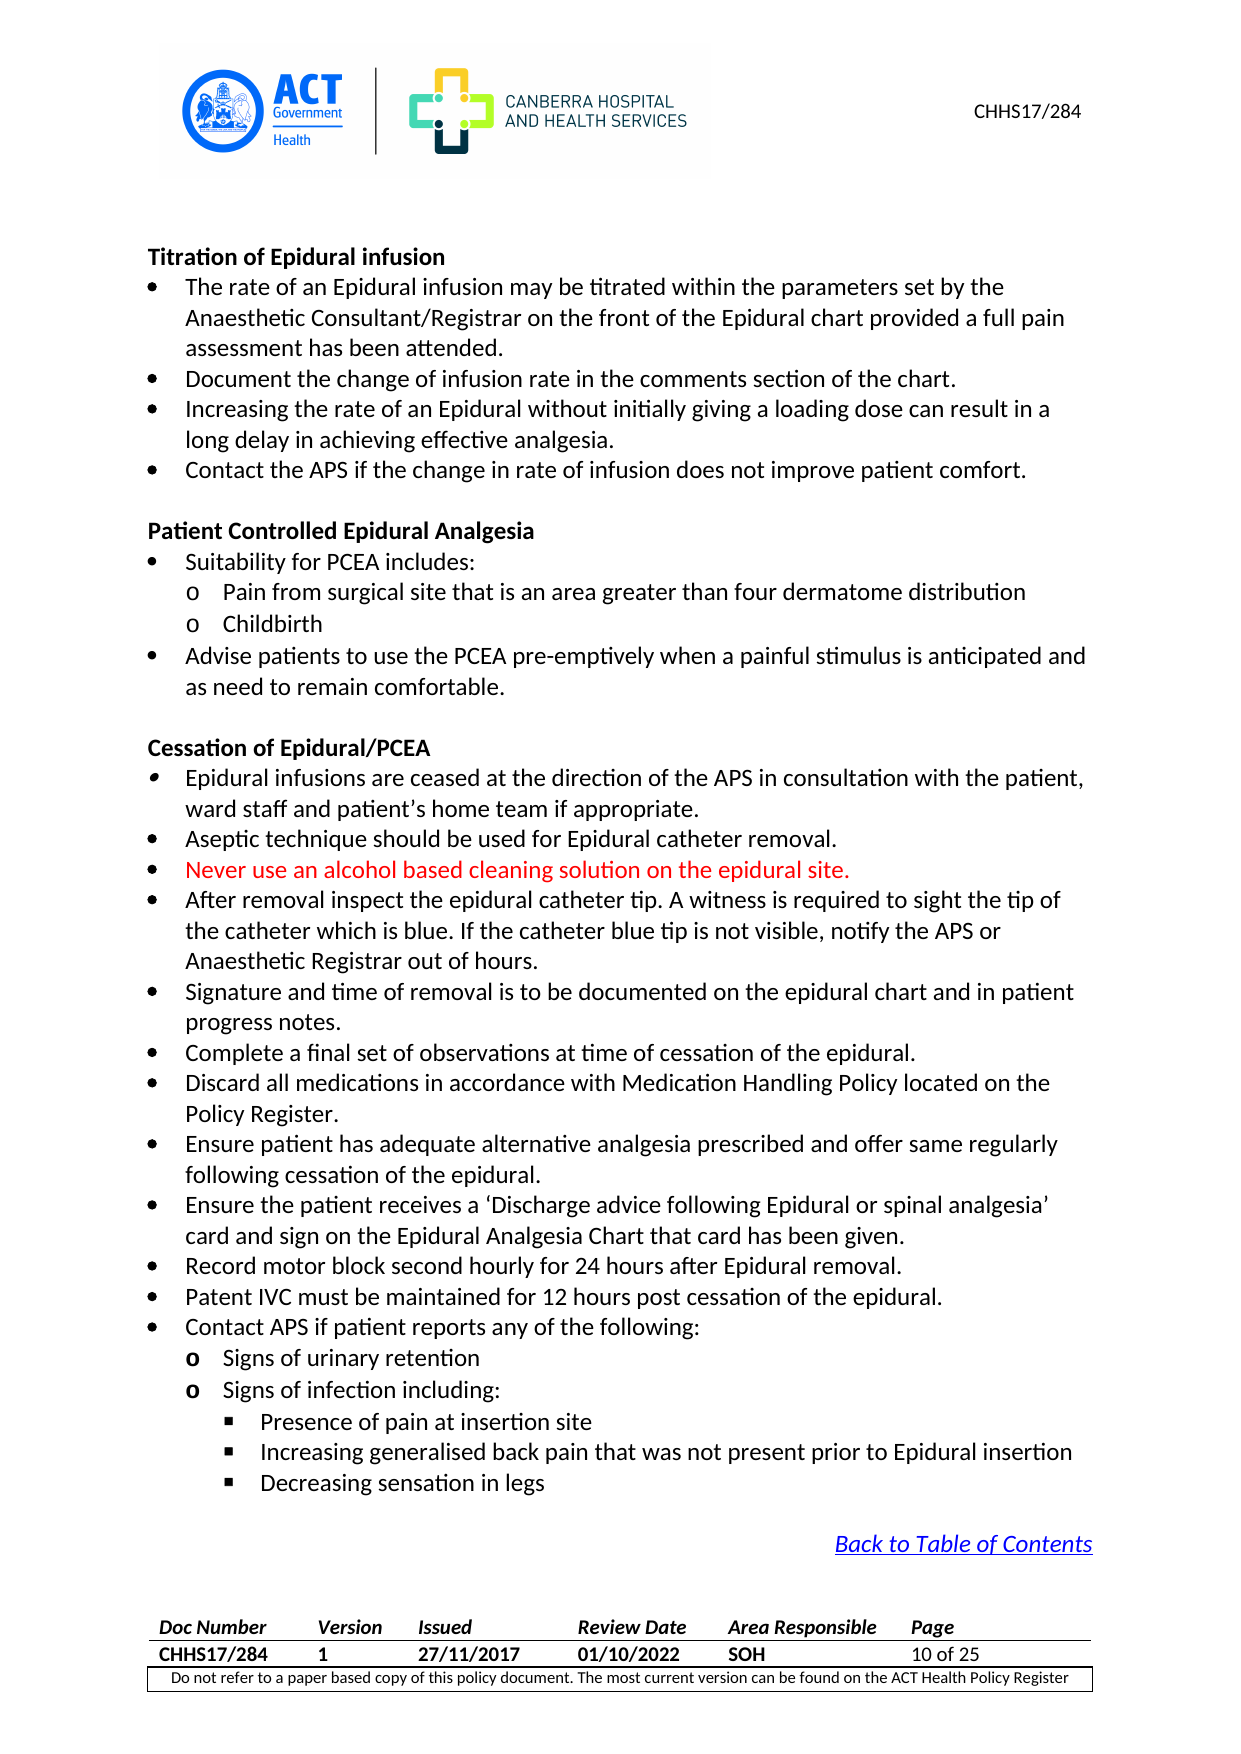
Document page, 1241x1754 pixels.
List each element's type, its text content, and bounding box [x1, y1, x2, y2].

list Childbirth [185, 608, 1092, 640]
text Cessation of Epidural/PCEA [148, 732, 1092, 762]
list Signs of urinary retention [185, 1342, 1092, 1374]
list Pain from surgical site that is an area greater than four dermatome distribution [185, 577, 1092, 608]
list Presence of pain at insertion site [223, 1406, 1092, 1436]
list Increasing the rate of an Epidural without initially giving a loading dose can result in a long delay in achieving effective analgesia. [148, 393, 1092, 454]
list Never use an alcohol based cleaning solution on the epidural site. [148, 854, 1092, 884]
list After removal inspect the epidural catheter tip. A witness is required to sight the tip of the catheter which is blue. If the catheter blue tip is not visible, notify the APS or Anaesthetic Registrar out of hours. [148, 884, 1092, 976]
list Aseptic technique should be used for Epidural catheter removal. [148, 823, 1092, 854]
picture [158, 43, 711, 179]
list Ensure the patient receives a ‘Discharge advice following Epidural or spinal analgesia’ card and sign on the Epidural Analgesia Chart that card has been given. [148, 1189, 1092, 1251]
list Decreasing sensation in legs [223, 1467, 1092, 1497]
list Ensure patient has adequate alternative analgesia prescribed and offer same regularly following cessation of the epidural. [148, 1128, 1092, 1189]
list Record motor block second hourly for 24 hours after Epidural removal. [148, 1251, 1092, 1281]
text Patient Controlled Epidural Analgesia [148, 516, 1092, 546]
list Discard all medications in accordance with Medication Handling Policy located on the Policy Register. [148, 1067, 1092, 1128]
list Signs of infection including: [185, 1374, 1092, 1406]
list Advise patients to use the PCEA pre-emptively when a painful stimulus is anticipated and as need to remain comfortable. [148, 640, 1092, 701]
list Contact the APS if the change in rate of infusion does not improve patient comfort. [148, 454, 1092, 485]
text Titration of Epidural infusion [148, 241, 1092, 271]
list Contact APS if patient reports any of the following: [148, 1312, 1092, 1342]
text Back to Table of Contents [148, 1528, 1092, 1558]
list The rate of an Epidural infusion may be titrated within the parameters set by the Anaesthetic Consultant/Registrar on the front of the Epidural chart provided a full pain assessment has been attended. [148, 271, 1092, 363]
list Increasing generalised back pain that was not present prior to Epidural insertion [223, 1436, 1092, 1467]
list Document the change of infusion rate in the comments section of the chart. [148, 363, 1092, 393]
list Epidural infusions are ceased at the direction of the APS in consultation with the patient, ward staff and patient’s home team if appropriate. [148, 762, 1092, 823]
list Signature and time of removal is to be documented on the epidural chart and in patient progress notes. [148, 976, 1092, 1037]
list Suitability for PCEA includes: [148, 546, 1092, 577]
list Patent IVC must be maintained for 12 hours post cessation of the epidural. [148, 1281, 1092, 1312]
list Complete a final set of observations at time of cessation of the epidural. [148, 1037, 1092, 1067]
